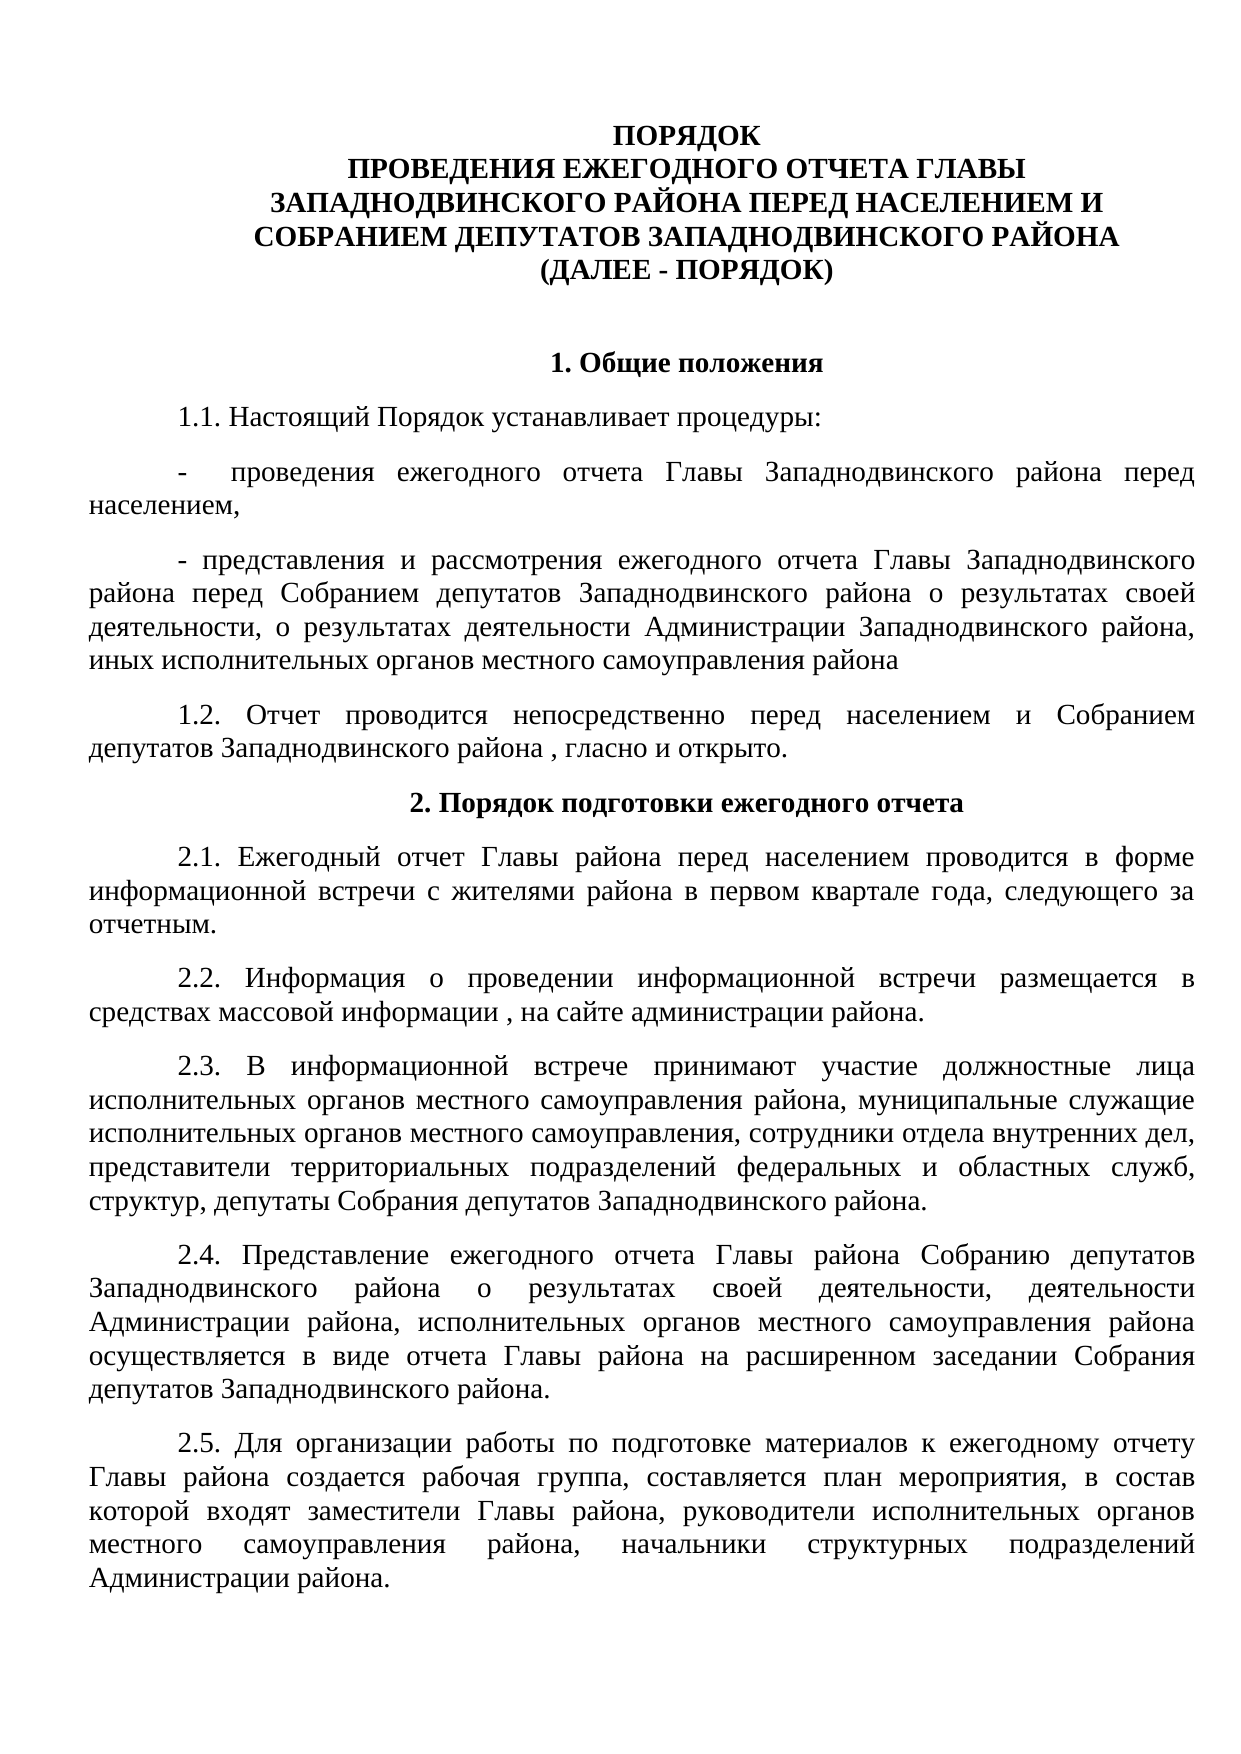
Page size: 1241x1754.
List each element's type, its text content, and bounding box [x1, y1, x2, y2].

text 1.1. Настоящий Порядок устанавливает процедуры: [88, 399, 1196, 433]
text 2.1. Ежегодный отчет Главы района перед населением проводится в форме информационной встречи с жителями района в первом квартале года, следующего за отчетным. [88, 839, 1196, 940]
text 2. Порядок подготовки ежегодного отчета [88, 785, 1196, 818]
title ПОРЯДОК [177, 118, 1196, 152]
text 2.4. Представление ежегодного отчета Главы района Собранию депутатов Западнодвинского района о результатах своей деятельности, деятельности Администрации района, исполнительных органов местного самоуправления района осуществляется в виде отчета Главы района на расширенном заседании Собрания депутатов Западнодвинского района. [88, 1237, 1196, 1405]
text 2.3. В информационной встрече принимают участие должностные лица исполнительных органов местного самоуправления района, муниципальные служащие исполнительных органов местного самоуправления, сотрудники отдела внутренних дел, представители территориальных подразделений федеральных и областных служб, структур, депутаты Собрания депутатов Западнодвинского района. [88, 1048, 1196, 1216]
text 2.2. Информация о проведении информационной встречи размещается в средствах массовой информации , на сайте администрации района. [88, 961, 1196, 1028]
text 1.2. Отчет проводится непосредственно перед населением и Собранием депутатов Западнодвинского района , гласно и открыто. [88, 697, 1196, 764]
text 2.5. Для организации работы по подготовке материалов к ежегодному отчету Главы района создается рабочая группа, составляется план мероприятия, в состав которой входят заместители Главы района, руководители исполнительных органов местного самоуправления района, начальники структурных подразделений Администрации района. [88, 1426, 1196, 1593]
text - проведения ежегодного отчета Главы Западнодвинского района перед населением, [88, 454, 1196, 521]
title (ДАЛЕЕ - ПОРЯДОК) [177, 252, 1196, 286]
title ПРОВЕДЕНИЯ ЕЖЕГОДНОГО ОТЧЕТА ГЛАВЫ ЗАПАДНОДВИНСКОГО РАЙОНА ПЕРЕД НАСЕЛЕНИЕМ И СОБРАНИЕМ ДЕПУТАТОВ ЗАПАДНОДВИНСКОГО РАЙОНА [177, 152, 1196, 252]
text 1. Общие положения [88, 345, 1196, 379]
text - представления и рассмотрения ежегодного отчета Главы Западнодвинского района перед Собранием депутатов Западнодвинского района о результатах своей деятельности, о результатах деятельности Администрации Западнодвинского района, иных исполнительных органов местного самоуправления района [88, 542, 1196, 676]
